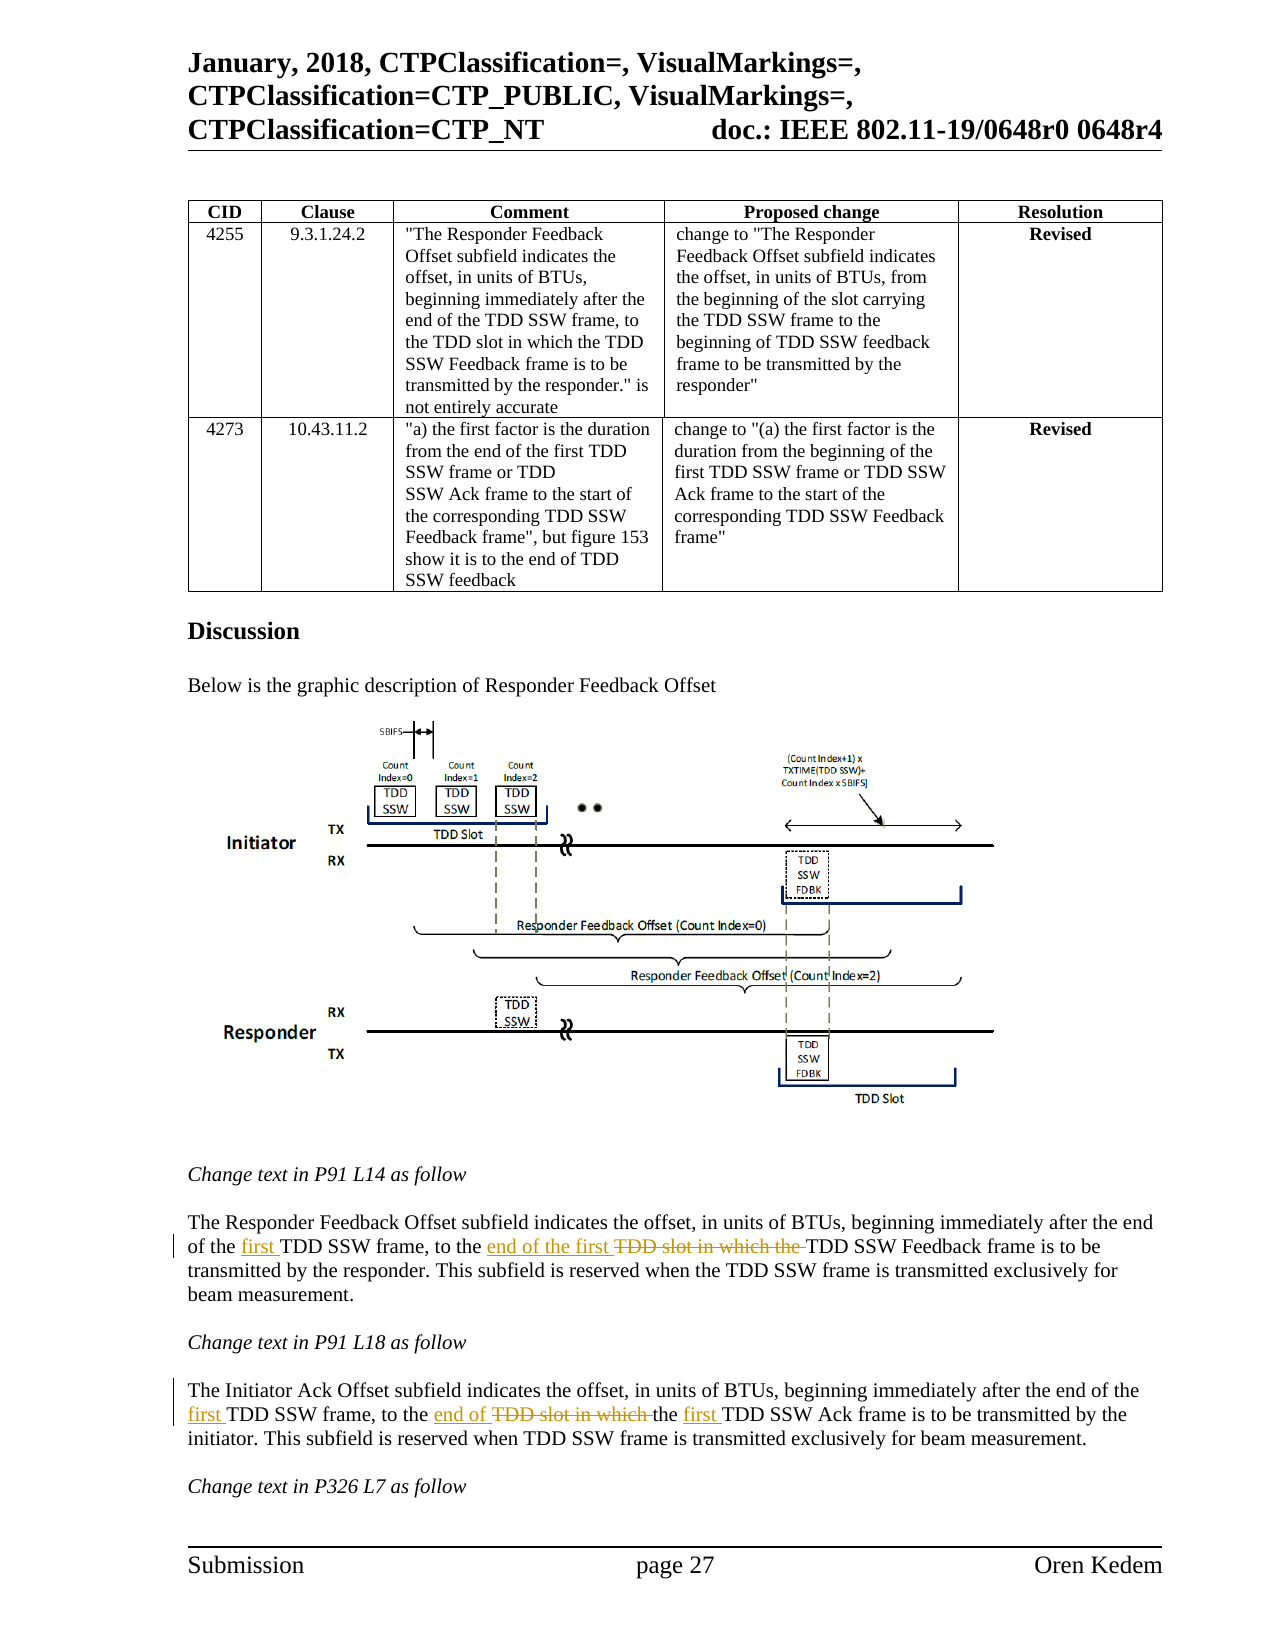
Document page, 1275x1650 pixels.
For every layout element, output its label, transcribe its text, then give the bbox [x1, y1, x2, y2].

table_cell 4255 [189, 223, 261, 417]
table_cell "The Responder Feedback Offset subfield indicates the offset, in units of BTUs, beginning immediately after the end of the TDD SSW frame, to the TDD slot in which the TDD SSW Feedback frame is to be transmitted by the responder." is not entirely accurate [394, 223, 664, 417]
text The Responder Feedback Offset subfield indicates the offset, in units of BTUs, beginning immediately after the end of the TDD SSW frame, to the TDD SSW Feedback frame is to be transmitted by the responder. This subfield is reserved when the TDD SSW frame is transmitted exclusively for beam measurement. [187, 1210, 1162, 1306]
table_header Proposed change [665, 201, 958, 222]
text Below is the graphic description of Responder Feedback Offset [187, 673, 1162, 697]
text Discussion [187, 616, 1162, 644]
table_cell 4273 [189, 418, 261, 591]
table_cell change to "The Responder Feedback Offset subfield indicates the offset, in units of BTUs, from the beginning of the slot carrying the TDD SSW frame to the beginning of TDD SSW feedback frame to be transmitted by the responder" [665, 223, 958, 417]
table_cell change to "(a) the first factor is the duration from the beginning of the first TDD SSW frame or TDD SSW Ack frame to the start of the corresponding TDD SSW Feedback frame" [663, 418, 958, 591]
table_cell 10.43.11.2 [262, 418, 393, 591]
table_header Clause [262, 201, 393, 222]
text Change text in P91 L18 as follow [187, 1330, 1162, 1354]
text The Initiator Ack Offset subfield indicates the offset, in units of BTUs, beginning immediately after the end of the TDD SSW frame, to the the TDD SSW Ack frame is to be transmitted by the initiator. This subfield is reserved when TDD SSW frame is transmitted exclusively for beam measurement. [187, 1378, 1162, 1450]
table_cell 9.3.1.24.2 [262, 223, 393, 417]
table_header Comment [394, 201, 664, 222]
table_cell Revised [959, 418, 1162, 591]
table_cell "a) the first factor is the duration from the end of the first TDD SSW frame or TDD SSW Ack frame to the start of the corresponding TDD SSW Feedback frame", but figure 153 show it is to the end of TDD SSW feedback [394, 418, 662, 591]
table_header CID [189, 201, 261, 222]
text Change text in P326 L7 as follow [187, 1474, 1162, 1498]
text Change text in P91 L14 as follow [187, 1162, 1162, 1186]
table_cell Revised [959, 223, 1162, 417]
table_header Resolution [959, 201, 1162, 222]
